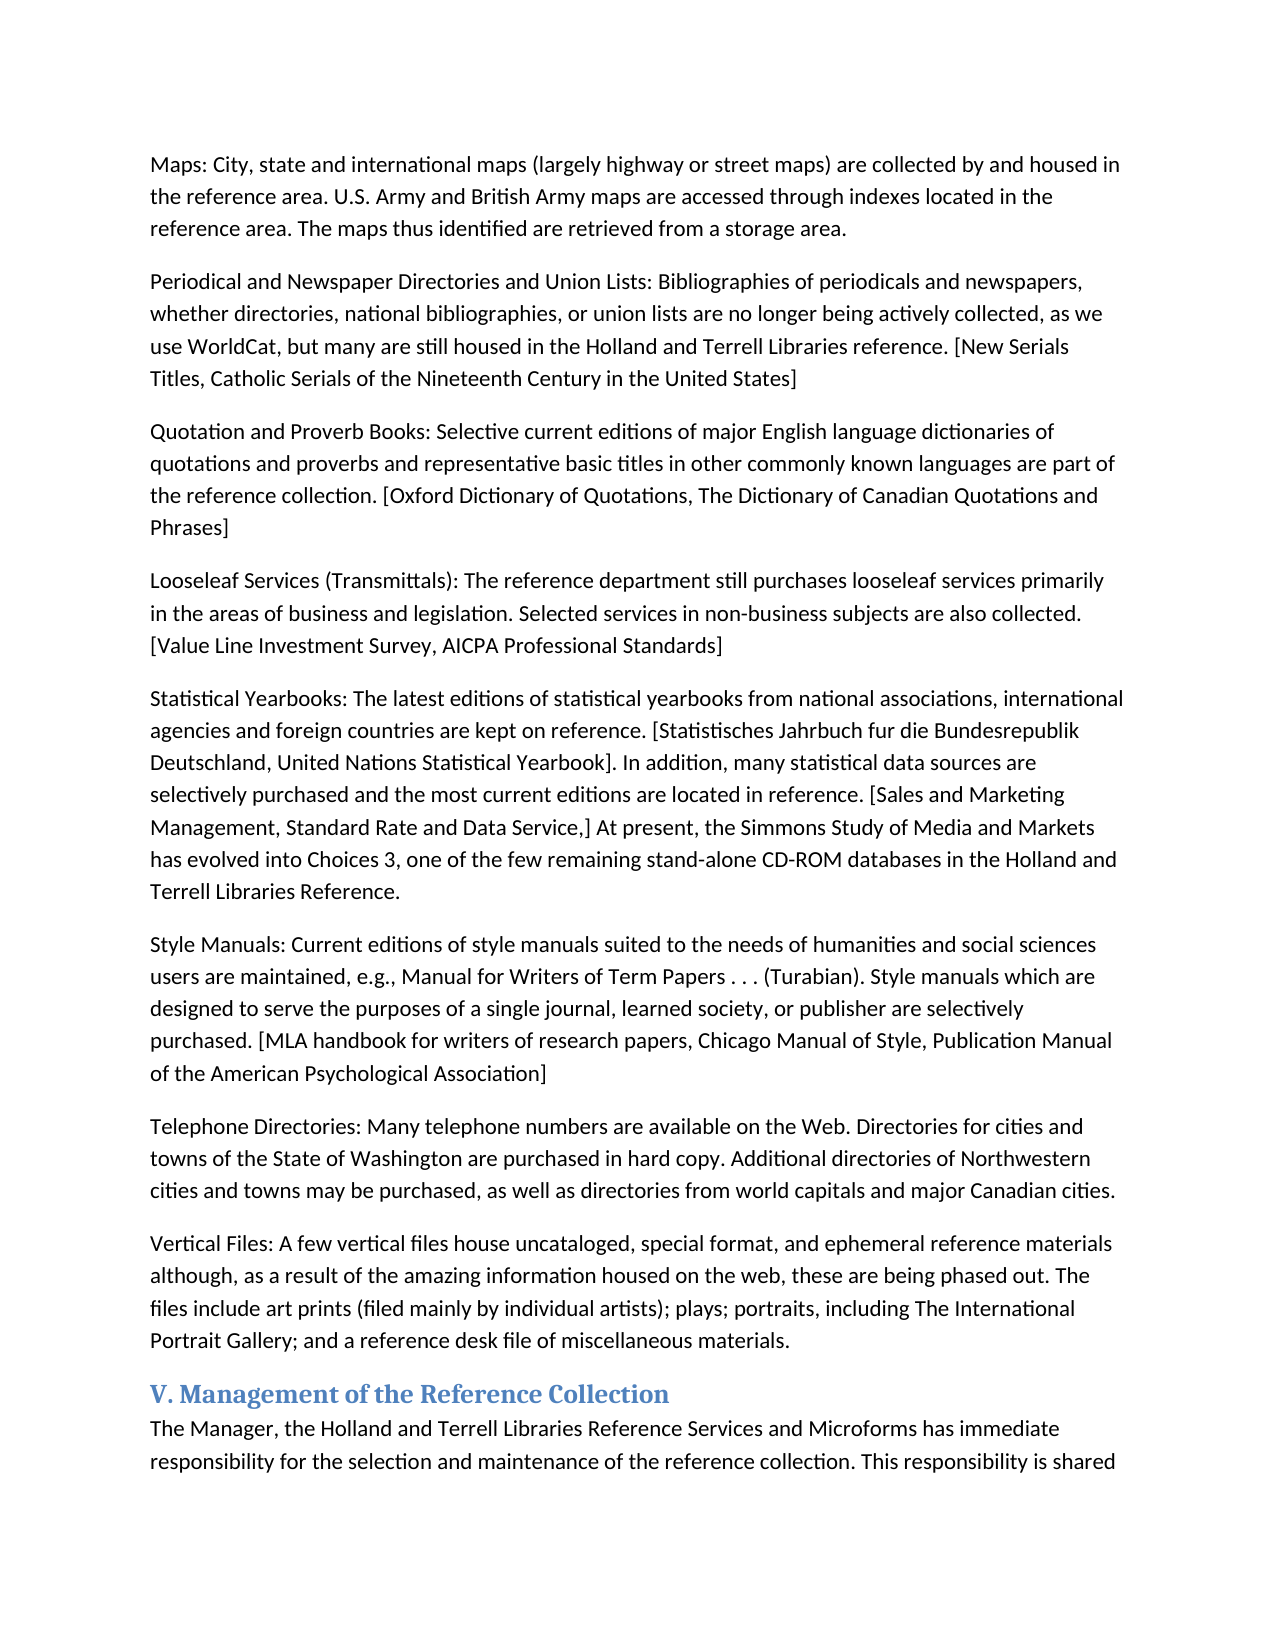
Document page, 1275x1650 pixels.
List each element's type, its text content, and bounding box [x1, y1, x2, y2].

text Statistical Yearbooks: The latest editions of statistical yearbooks from national associations, international agencies and foreign countries are kept on reference. [Statistisches Jahrbuch fur die Bundesrepublik Deutschland, United Nations Statistical Yearbook]. In addition, many statistical data sources are selectively purchased and the most current editions are located in reference. [Sales and Marketing Management, Standard Rate and Data Service,] At present, the Simmons Study of Media and Markets has evolved into Choices 3, one of the few remaining stand-alone CD-ROM databases in the Holland and Terrell Libraries Reference. [150, 684, 1125, 905]
text Style Manuals: Current editions of style manuals suited to the needs of humanities and social sciences users are maintained, e.g., Manual for Writers of Term Papers . . . (Turabian). Style manuals which are designed to serve the purposes of a single journal, learned society, or publisher are selectively purchased. [MLA handbook for writers of research papers, Chicago Manual of Style, Publication Manual of the American Psychological Association] [150, 930, 1125, 1087]
text Maps: City, state and international maps (largely highway or street maps) are collected by and housed in the reference area. U.S. Army and British Army maps are accessed through indexes located in the reference area. The maps thus identified are retrieved from a storage area. [150, 150, 1125, 242]
text Telephone Directories: Many telephone numbers are available on the Web. Directories for cities and towns of the State of Washington are purchased in hard copy. Additional directories of Northwestern cities and towns may be purchased, as well as directories from world capitals and major Canadian cities. [150, 1112, 1125, 1204]
text Quotation and Proverb Books: Selective current editions of major English language dictionaries of quotations and proverbs and representative basic titles in other commonly known languages are part of the reference collection. [Oxford Dictionary of Quotations, The Dictionary of Canadian Quotations and Phrases] [150, 417, 1125, 542]
text Periodical and Newspaper Directories and Union Lists: Bibliographies of periodicals and newspapers, whether directories, national bibliographies, or union lists are no longer being actively collected, as we use WorldCat, but many are still housed in the Holland and Terrell Libraries reference. [New Serials Titles, Catholic Serials of the Nineteenth Century in the United States] [150, 267, 1125, 392]
text Looseleaf Services (Transmittals): The reference department still purchases looseleaf services primarily in the areas of business and legislation. Selected services in non-business subjects are also collected. [Value Line Investment Survey, AICPA Professional Standards] [150, 567, 1125, 659]
subtitle V. Management of the Reference Collection [150, 1379, 1125, 1410]
text Vertical Files: A few vertical files house uncataloged, special format, and ephemeral reference materials although, as a result of the amazing information housed on the web, these are being phased out. The files include art prints (filed mainly by individual artists); plays; portraits, including The International Portrait Gallery; and a reference desk file of miscellaneous materials. [150, 1229, 1125, 1354]
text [150, 1414, 1125, 1475]
